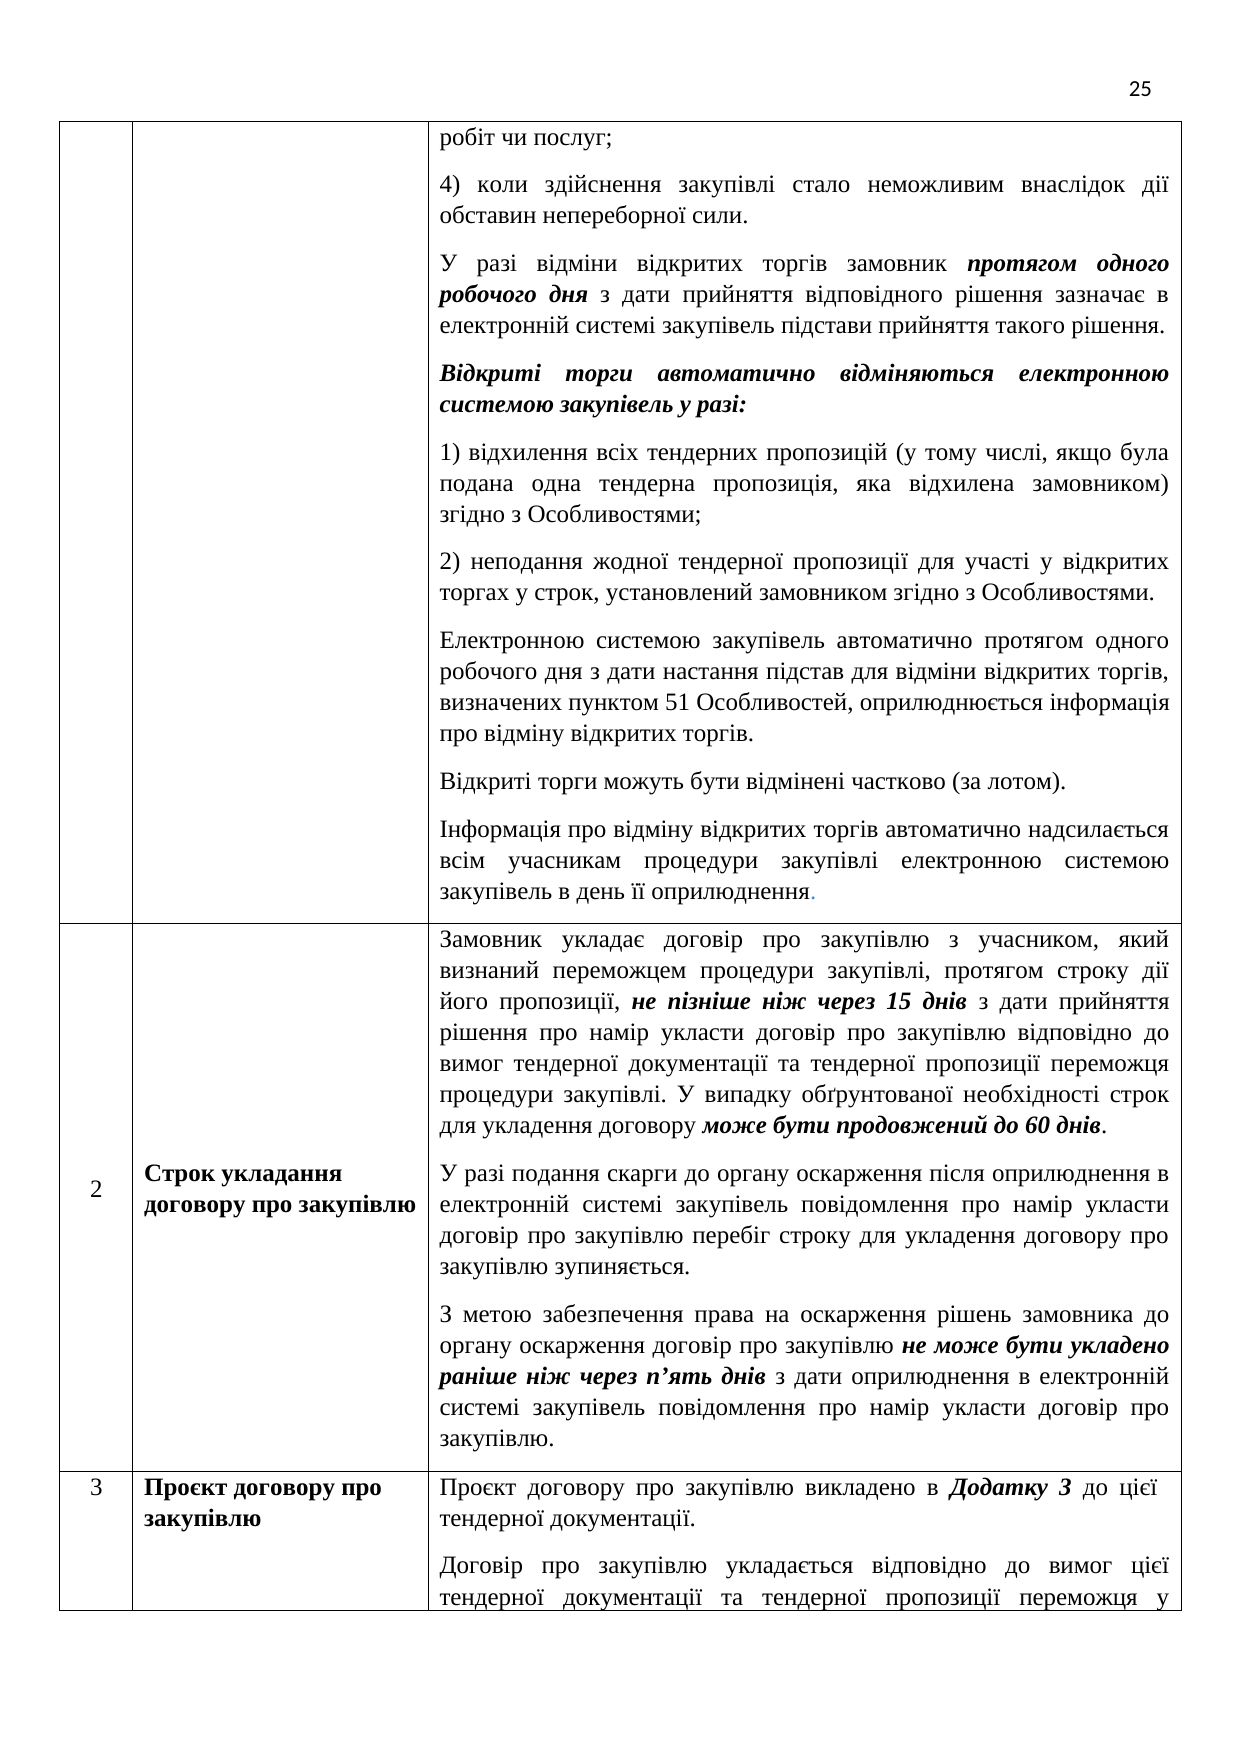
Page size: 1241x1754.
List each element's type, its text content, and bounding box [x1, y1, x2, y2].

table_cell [429, 1472, 1181, 1610]
table_cell 1 [60, 122, 132, 923]
table_cell 2 [60, 924, 132, 1471]
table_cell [133, 1472, 428, 1610]
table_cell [133, 122, 428, 923]
table_cell 3 [60, 1472, 132, 1610]
table_cell Замовник укладає договір про закупівлю з учасником, який визнаний переможцем процедури закупівлі, протягом строку дії його пропозиції, не пізніше ніж через 15 днів з дати прийняття рішення про намір укласти договір про закупівлю відповідно до вимог тендерної документації та тендерної пропозиції переможця процедури закупівлі. У випадку обґрунтованої необхідності строк для укладення договору може бути продовжений до 60 днів. У разі подання скарги до органу оскарження після оприлюднення в електронній системі закупівель повідомлення про намір укласти договір про закупівлю перебіг строку для укладення договору про закупівлю зупиняється. З метою забезпечення права на оскарження рішень замовника до органу оскарження договір про закупівлю не може бути укладено раніше ніж через п’ять днів з дати оприлюднення в електронній системі закупівель повідомлення про намір укласти договір про закупівлю. [429, 924, 1181, 1471]
table_cell Строк укладання договору про закупівлю [133, 924, 428, 1471]
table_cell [429, 122, 1181, 923]
